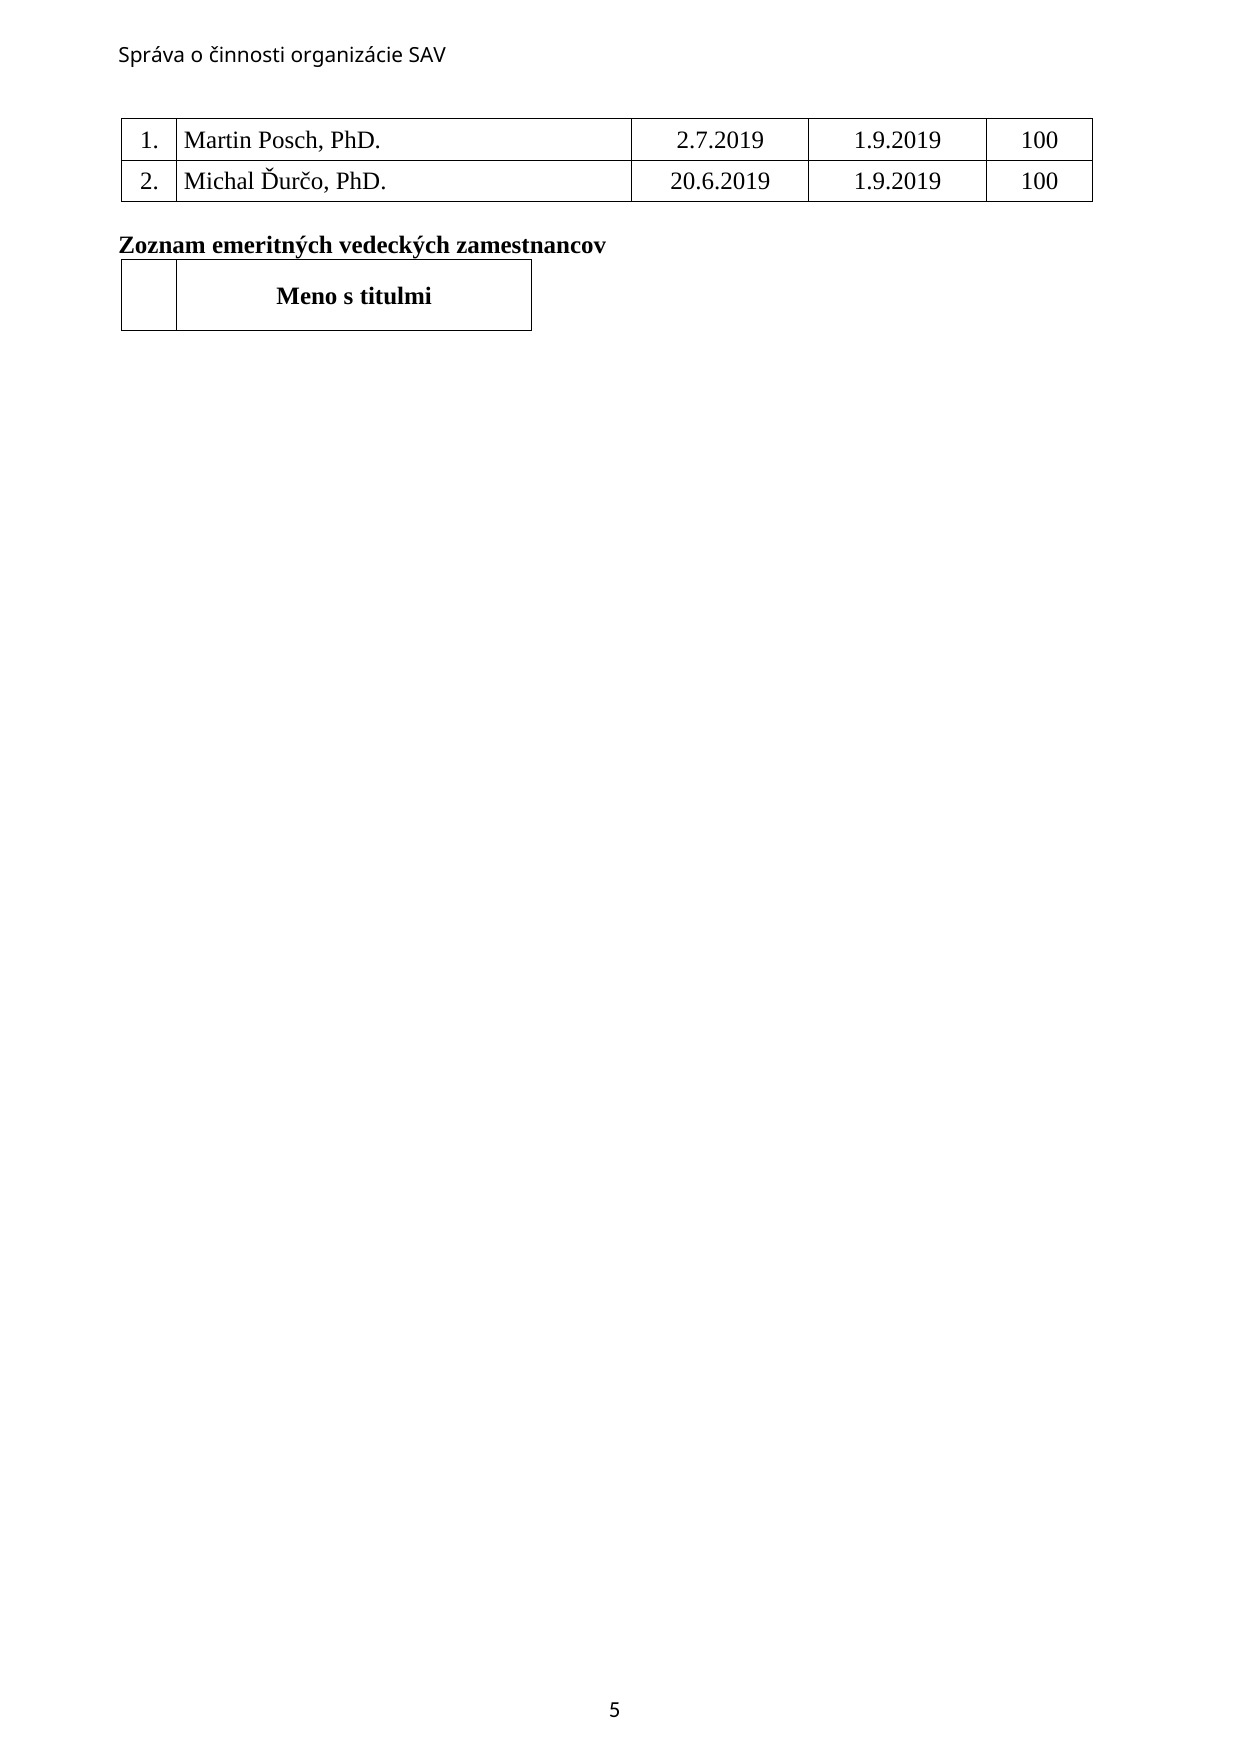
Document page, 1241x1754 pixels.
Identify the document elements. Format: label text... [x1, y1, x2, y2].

table_cell Martin Posch, PhD. [177, 119, 631, 159]
table_cell 100 [987, 119, 1092, 159]
table_cell 2. [122, 161, 176, 201]
table_cell 1. [122, 119, 176, 159]
table_cell 20.6.2019 [632, 161, 808, 201]
table_header Meno s titulmi [177, 260, 531, 330]
table_cell 1.9.2019 [809, 161, 986, 201]
table_header [122, 260, 176, 330]
table_cell 1.9.2019 [809, 119, 986, 159]
text Zoznam emeritných vedeckých zamestnancov [118, 202, 1122, 259]
table_cell 100 [987, 161, 1092, 201]
table_cell Michal Ďurčo, PhD. [177, 161, 631, 201]
table_cell 2.7.2019 [632, 119, 808, 159]
